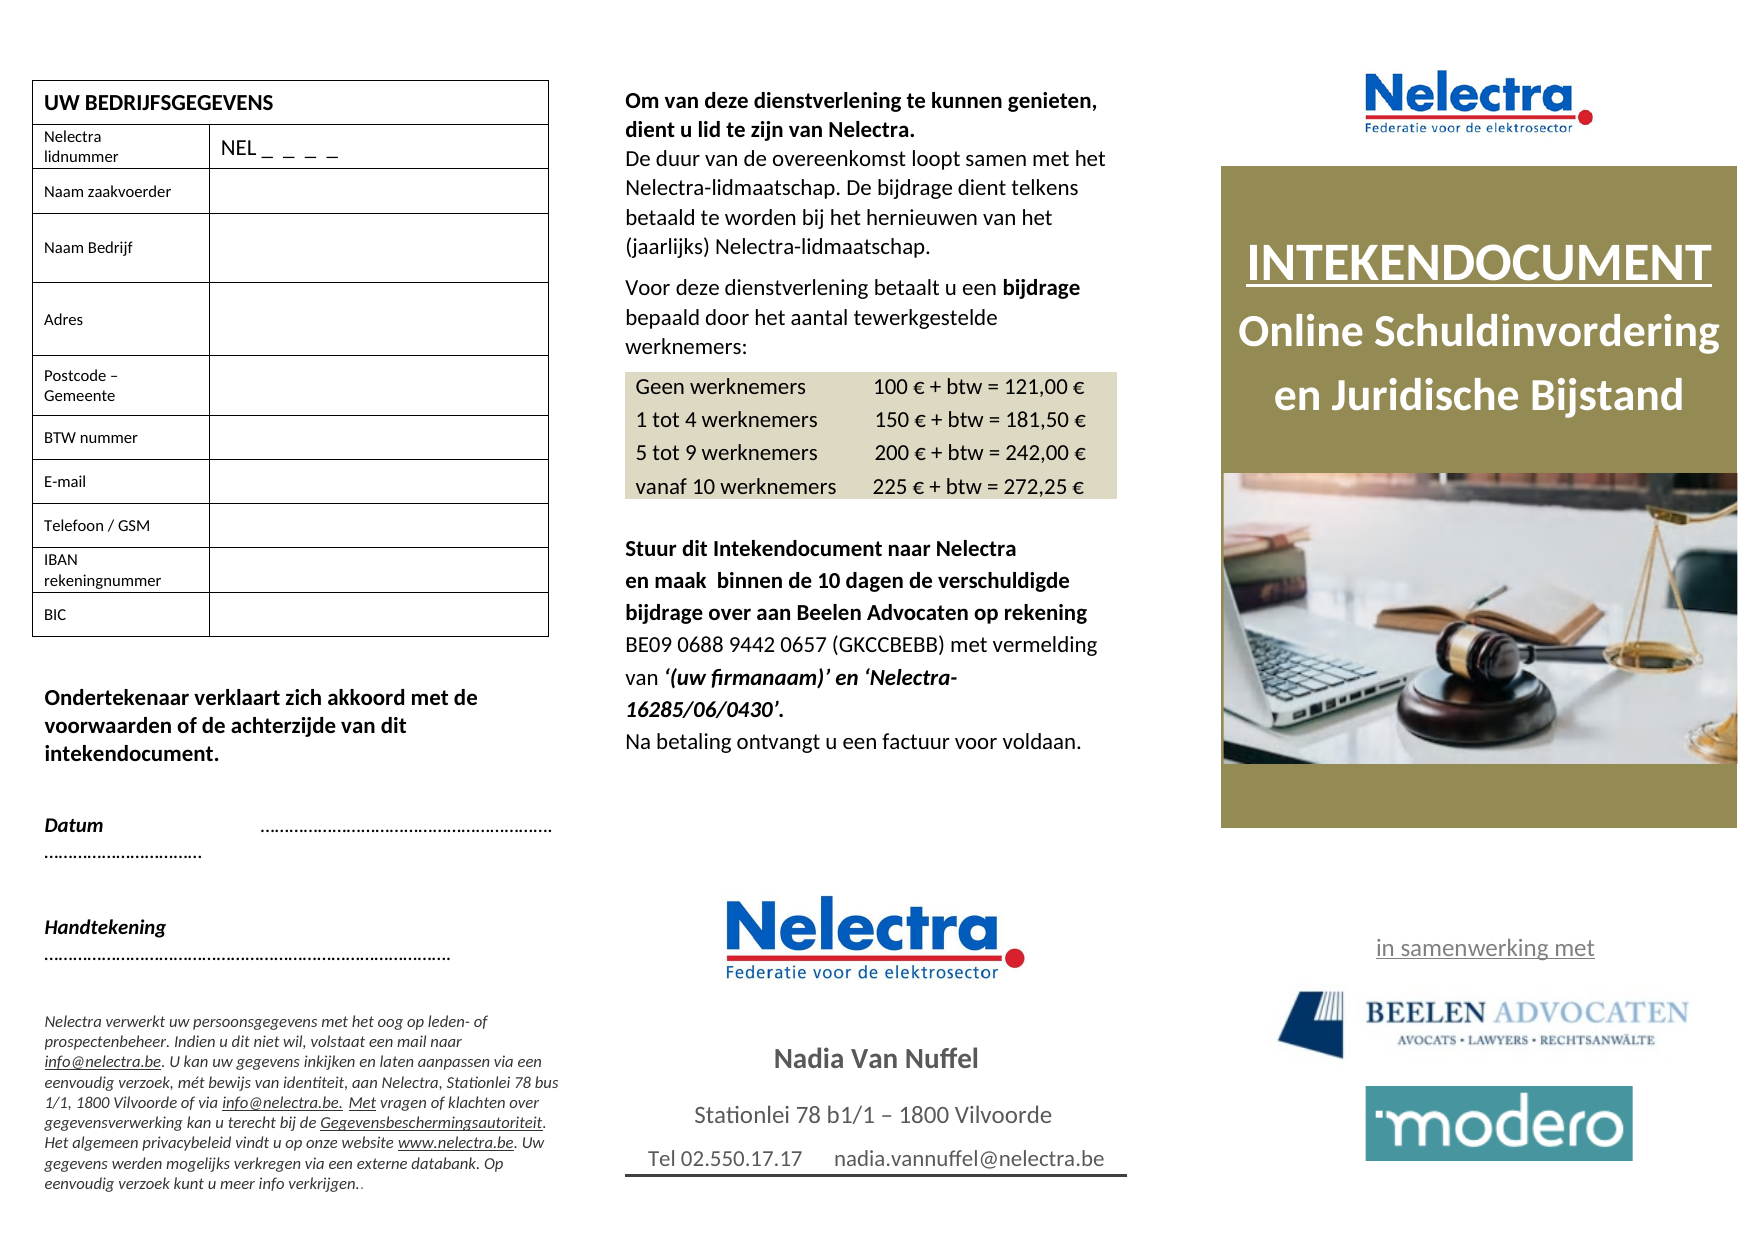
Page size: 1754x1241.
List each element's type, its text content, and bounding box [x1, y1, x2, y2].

text Datum …………………………………………………….…………………………… [44, 813, 555, 863]
table_cell [210, 593, 548, 636]
table_cell BIC [33, 593, 209, 636]
table_cell [210, 356, 548, 414]
table_cell Adres [33, 283, 209, 355]
picture [1268, 983, 1699, 1068]
table_cell Naam Bedrijf [33, 214, 209, 282]
table_cell [210, 214, 548, 282]
picture [1365, 1086, 1633, 1161]
table_cell Postcode – Gemeente [33, 356, 209, 414]
table_cell [210, 283, 548, 355]
text 5 tot 9 werknemers 200 € + btw = 242,00 € [625, 439, 1117, 466]
table_cell [210, 416, 548, 459]
table_cell IBAN rekeningnummer [33, 548, 209, 592]
text Stationlei 78 b1/1 – 1800 Vilvoorde Tel 02.550.17.17 nadia.vannuffel@nelectra.be [625, 1099, 1127, 1174]
table_cell Nelectra lidnummer [33, 125, 209, 168]
table_cell [210, 460, 548, 503]
picture [697, 862, 1051, 1010]
table_cell [210, 504, 548, 547]
table_cell BTW nummer [33, 416, 209, 459]
text in samenwerking met [1206, 932, 1754, 962]
table_header UW BEDRIJFSGEGEVENS [33, 81, 548, 124]
text Ondertekenaar verklaart zich akkoord met de voorwaarden of de achterzijde van dit intekendocument. [44, 683, 555, 767]
table_cell Telefoon / GSM [33, 504, 209, 547]
text INTEKENDOCUMENT Online Schuldinvordering en Juridische Bijstand [1221, 227, 1737, 422]
text Geen werknemers 100 € + btw = 121,00 € [625, 372, 1117, 399]
table_cell Naam zaakvoerder [33, 169, 209, 213]
table_cell [210, 169, 548, 213]
text vanaf 10 werknemers 225 € + btw = 272,25 € [625, 472, 1117, 499]
table_cell [210, 548, 548, 592]
text Stuur dit Intekendocument naar Nelectra en maak binnen de 10 dagen de verschuldigde bijdrage over aan Beelen Advocaten op rekening BE09 0688 9442 0657 (GKCCBEBB) met vermelding van ‘(uw firmanaam)’ en ‘Nelectra-16285/06/0430’. Na betaling ontvangt u een factuur voor voldaan. [625, 534, 1117, 755]
table_cell NEL _ _ _ _ [210, 125, 548, 168]
text Nelectra verwerkt uw persoonsgegevens met het oog op leden- of prospectenbeheer. Indien u dit niet wil, volstaat een mail naar info@nelectra.be. U kan uw gegevens inkijken en laten aanpassen via een eenvoudig verzoek, mét bewijs van identiteit, aan Nelectra, Stationlei 78 bus 1/1, 1800 Vilvoorde of via info@nelectra.be. Met vragen of klachten over gegevensverwerking kan u terecht bij de Gegevensbeschermingsautoriteit. Het algemeen privacybeleid vindt u op onze website www.nelectra.be. Uw gegevens werden mogelijks verkregen via een externe databank. Op eenvoudig verzoek kunt u meer info verkrijgen.. [44, 1011, 566, 1194]
table_cell E-mail [33, 460, 209, 503]
picture [1343, 44, 1613, 154]
text 1 tot 4 werknemers 150 € + btw = 181,50 € [625, 406, 1117, 433]
text Handtekening …………………………………………………………………………. [44, 914, 555, 965]
text Nadia Van Nuffel [625, 1045, 1127, 1074]
picture [1223, 473, 1738, 764]
text Voor deze dienstverlening betaalt u een bijdrage bepaald door het aantal tewerkgestelde werknemers: [625, 272, 1117, 360]
text Om van deze dienstverlening te kunnen genieten, dient u lid te zijn van Nelectra. De duur van de overeenkomst loopt samen met het Nelectra-lidmaatschap. De bijdrage dient telkens betaald te worden bij het hernieuwen van het (jaarlijks) Nelectra-lidmaatschap. [625, 85, 1117, 260]
